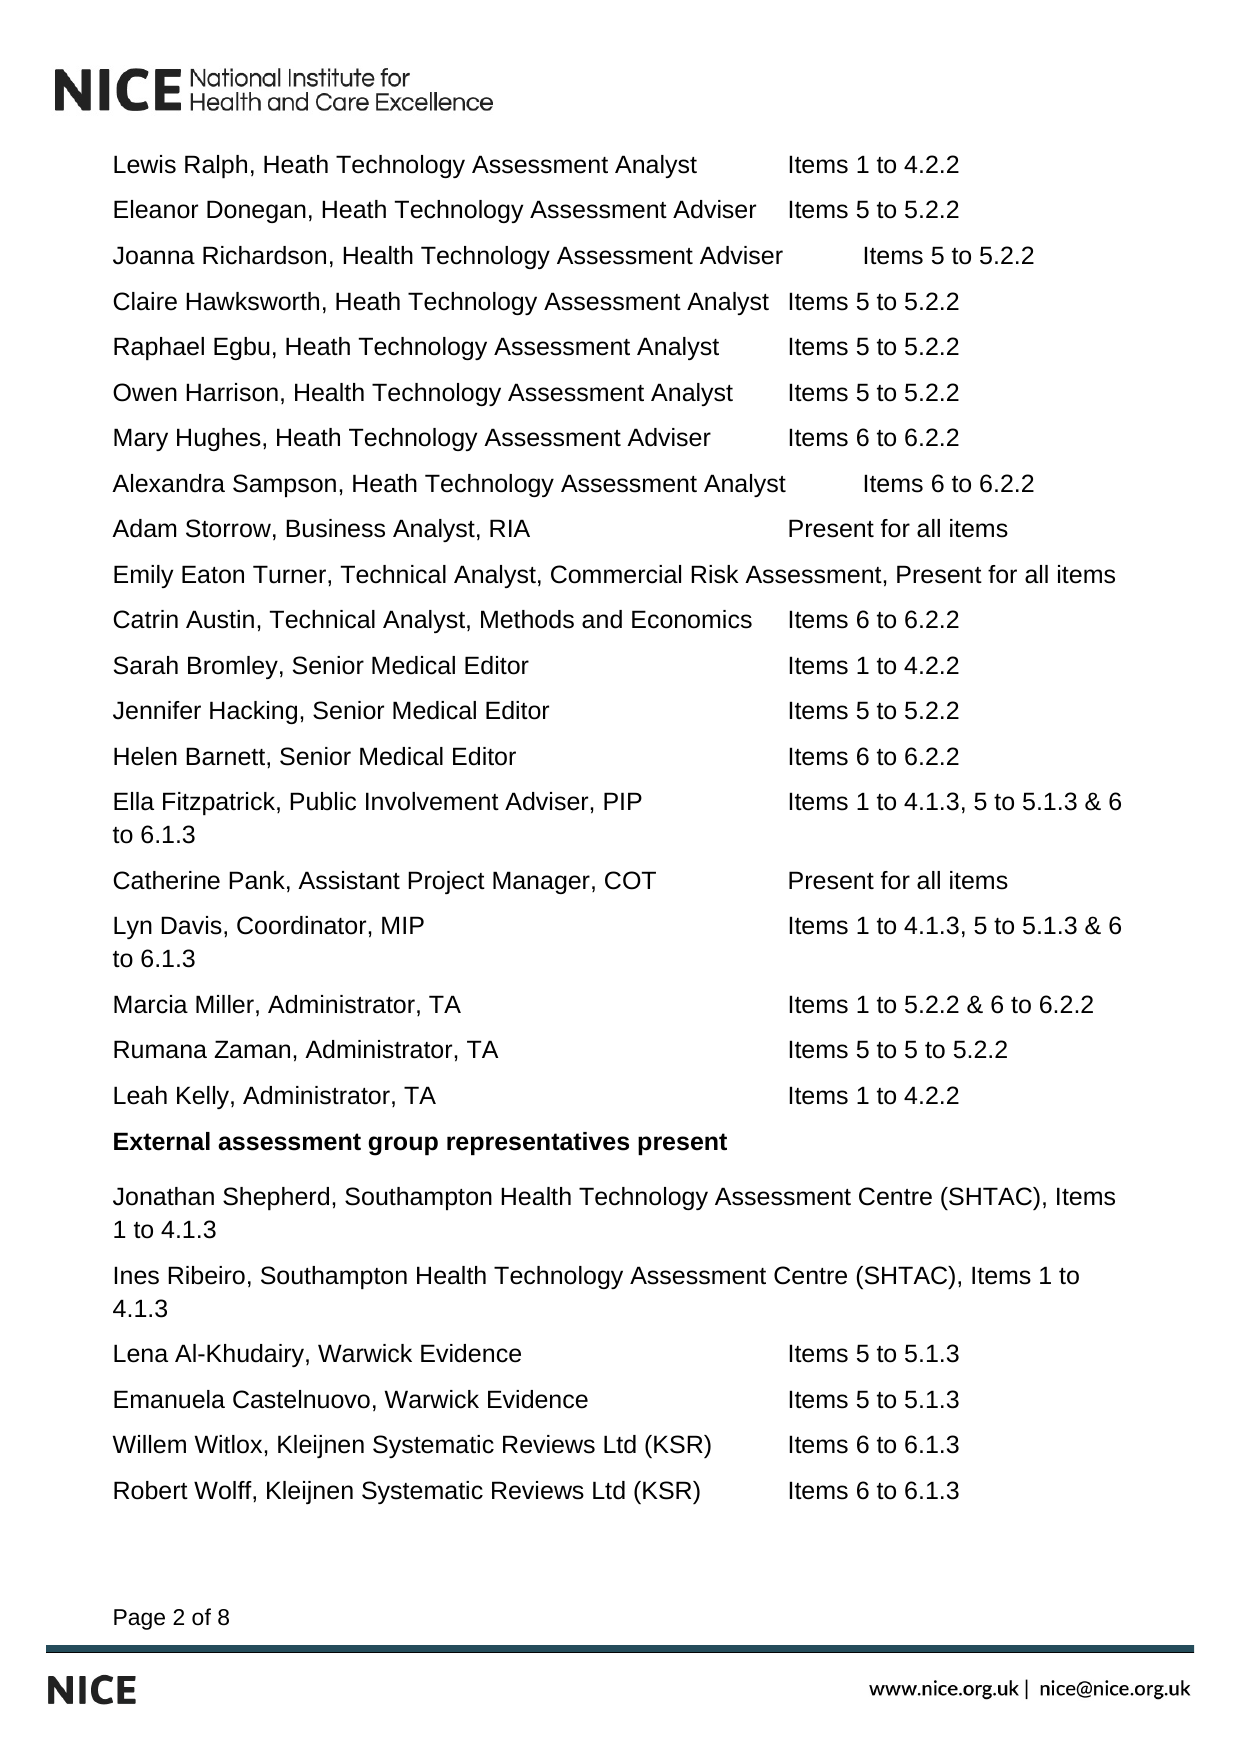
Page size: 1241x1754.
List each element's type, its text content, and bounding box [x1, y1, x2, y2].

subtitle External assessment group representatives present [112, 1126, 1128, 1155]
picture [32, 47, 511, 128]
text Marcia Miller, Administrator, TA Items 1 to 5.2.2 & 6 to 6.2.2 [112, 990, 1128, 1019]
text Robert Wolff, Kleijnen Systematic Reviews Ltd (KSR) Items 6 to 6.1.3 [112, 1476, 1128, 1504]
text Joanna Richardson, Health Technology Assessment Adviser Items 5 to 5.2.2 [112, 241, 1128, 270]
text Emanuela Castelnuovo, Warwick Evidence Items 5 to 5.1.3 [112, 1385, 1128, 1413]
text Adam Storrow, Business Analyst, RIA Present for all items [112, 514, 1128, 543]
text Jonathan Shepherd, Southampton Health Technology Assessment Centre (SHTAC), Items 1 to 4.1.3 [112, 1182, 1128, 1244]
text Mary Hughes, Heath Technology Assessment Adviser Items 6 to 6.2.2 [112, 423, 1128, 452]
text Sarah Bromley, Senior Medical Editor Items 1 to 4.2.2 [112, 651, 1128, 679]
text Catrin Austin, Technical Analyst, Methods and Economics Items 6 to 6.2.2 [112, 605, 1128, 634]
text Willem Witlox, Kleijnen Systematic Reviews Ltd (KSR) Items 6 to 6.1.3 [112, 1430, 1128, 1459]
text Leah Kelly, Administrator, TA Items 1 to 4.2.2 [112, 1081, 1128, 1110]
text Ines Ribeiro, Southampton Health Technology Assessment Centre (SHTAC), Items 1 to 4.1.3 [112, 1261, 1128, 1322]
text Owen Harrison, Health Technology Assessment Analyst Items 5 to 5.2.2 [112, 378, 1128, 406]
picture [46, 1645, 1195, 1729]
text Emily Eaton Turner, Technical Analyst, Commercial Risk Assessment, Present for all items [112, 560, 1128, 588]
text Jennifer Hacking, Senior Medical Editor Items 5 to 5.2.2 [112, 696, 1128, 725]
text Helen Barnett, Senior Medical Editor Items 6 to 6.2.2 [112, 742, 1128, 771]
text Rumana Zaman, Administrator, TA Items 5 to 5 to 5.2.2 [112, 1035, 1128, 1064]
text Raphael Egbu, Heath Technology Assessment Analyst Items 5 to 5.2.2 [112, 332, 1128, 361]
text Lena Al-Khudairy, Warwick Evidence Items 5 to 5.1.3 [112, 1339, 1128, 1368]
text Claire Hawksworth, Heath Technology Assessment Analyst Items 5 to 5.2.2 [112, 287, 1128, 315]
text Alexandra Sampson, Heath Technology Assessment Analyst Items 6 to 6.2.2 [112, 469, 1128, 497]
text Eleanor Donegan, Heath Technology Assessment Adviser Items 5 to 5.2.2 [112, 196, 1128, 224]
text Ella Fitzpatrick, Public Involvement Adviser, PIP Items 1 to 4.1.3, 5 to 5.1.3 & 6 to 6.1.3 [112, 787, 1128, 849]
text Lyn Davis, Coordinator, MIP Items 1 to 4.1.3, 5 to 5.1.3 & 6 to 6.1.3 [112, 911, 1128, 973]
text Lewis Ralph, Heath Technology Assessment Analyst Items 1 to 4.2.2 [112, 150, 1128, 179]
text Catherine Pank, Assistant Project Manager, COT Present for all items [112, 866, 1128, 894]
